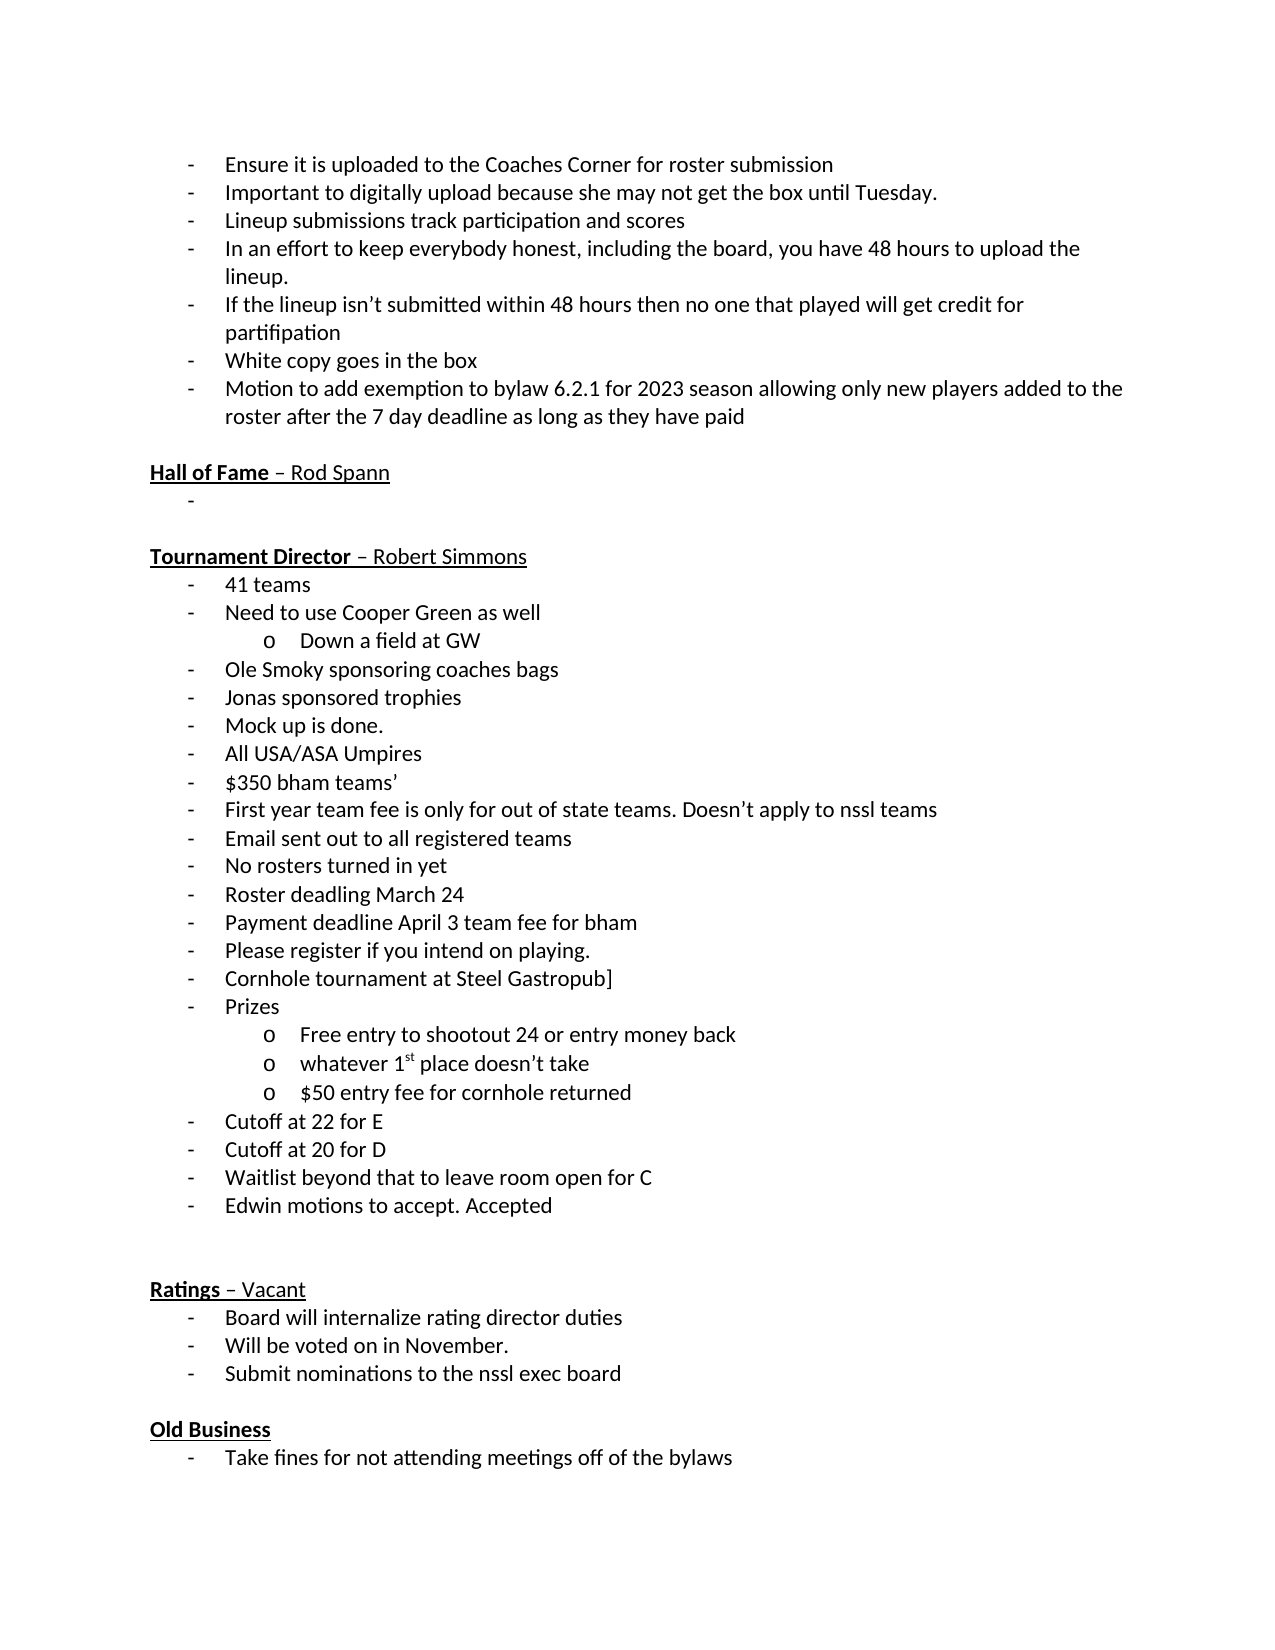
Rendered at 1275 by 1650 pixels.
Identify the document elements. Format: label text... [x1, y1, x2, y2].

list All USA/ASA Umpires [187, 739, 1125, 768]
list whatever 1st place doesn’t take [262, 1049, 1125, 1078]
list Please register if you intend on playing. [187, 936, 1125, 964]
list Email sent out to all registered teams [187, 824, 1125, 852]
list Jonas sponsored trophies [187, 683, 1125, 712]
list $50 entry fee for cornhole returned [262, 1078, 1125, 1107]
list Lineup submissions track participation and scores [187, 206, 1125, 234]
list Ensure it is uploaded to the Coaches Corner for roster submission [187, 150, 1125, 178]
list In an effort to keep everybody honest, including the board, you have 48 hours to upload the lineup. [187, 234, 1125, 290]
text Ratings – Vacant [150, 1275, 1125, 1303]
list Prizes [187, 992, 1125, 1020]
list Take fines for not attending meetings off of the bylaws [187, 1443, 1125, 1472]
list Down a field at GW [262, 626, 1125, 656]
list No rosters turned in yet [187, 852, 1125, 880]
list Payment deadline April 3 team fee for bham [187, 908, 1125, 936]
list Roster deadling March 24 [187, 880, 1125, 908]
list Need to use Cooper Green as well [187, 598, 1125, 626]
list Mock up is done. [187, 712, 1125, 739]
list First year team fee is only for out of state teams. Doesn’t apply to nssl teams [187, 796, 1125, 824]
text Old Business [150, 1416, 1125, 1443]
list $350 bham teams’ [187, 768, 1125, 796]
list Cutoff at 22 for E [187, 1107, 1125, 1135]
list If the lineup isn’t submitted within 48 hours then no one that played will get credit for partifipation [187, 290, 1125, 346]
list Edwin motions to accept. Accepted [187, 1191, 1125, 1219]
list Cornhole tournament at Steel Gastropub] [187, 964, 1125, 992]
text Tournament Director – Robert Simmons [150, 542, 1125, 570]
list Free entry to shootout 24 or entry money back [262, 1020, 1125, 1049]
list Ole Smoky sponsoring coaches bags [187, 656, 1125, 683]
list Waitlist beyond that to leave room open for C [187, 1163, 1125, 1191]
text Hall of Fame – Rod Spann [150, 458, 1125, 486]
list Board will internalize rating director duties [187, 1303, 1125, 1331]
list Cutoff at 20 for D [187, 1135, 1125, 1163]
list 41 teams [187, 570, 1125, 598]
list Will be voted on in November. [187, 1331, 1125, 1359]
list White copy goes in the box [187, 346, 1125, 374]
list Important to digitally upload because she may not get the box until Tuesday. [187, 178, 1125, 206]
list Motion to add exemption to bylaw 6.2.1 for 2023 season allowing only new players added to the roster after the 7 day deadline as long as they have paid [187, 374, 1125, 430]
list Submit nominations to the nssl exec board [187, 1359, 1125, 1387]
